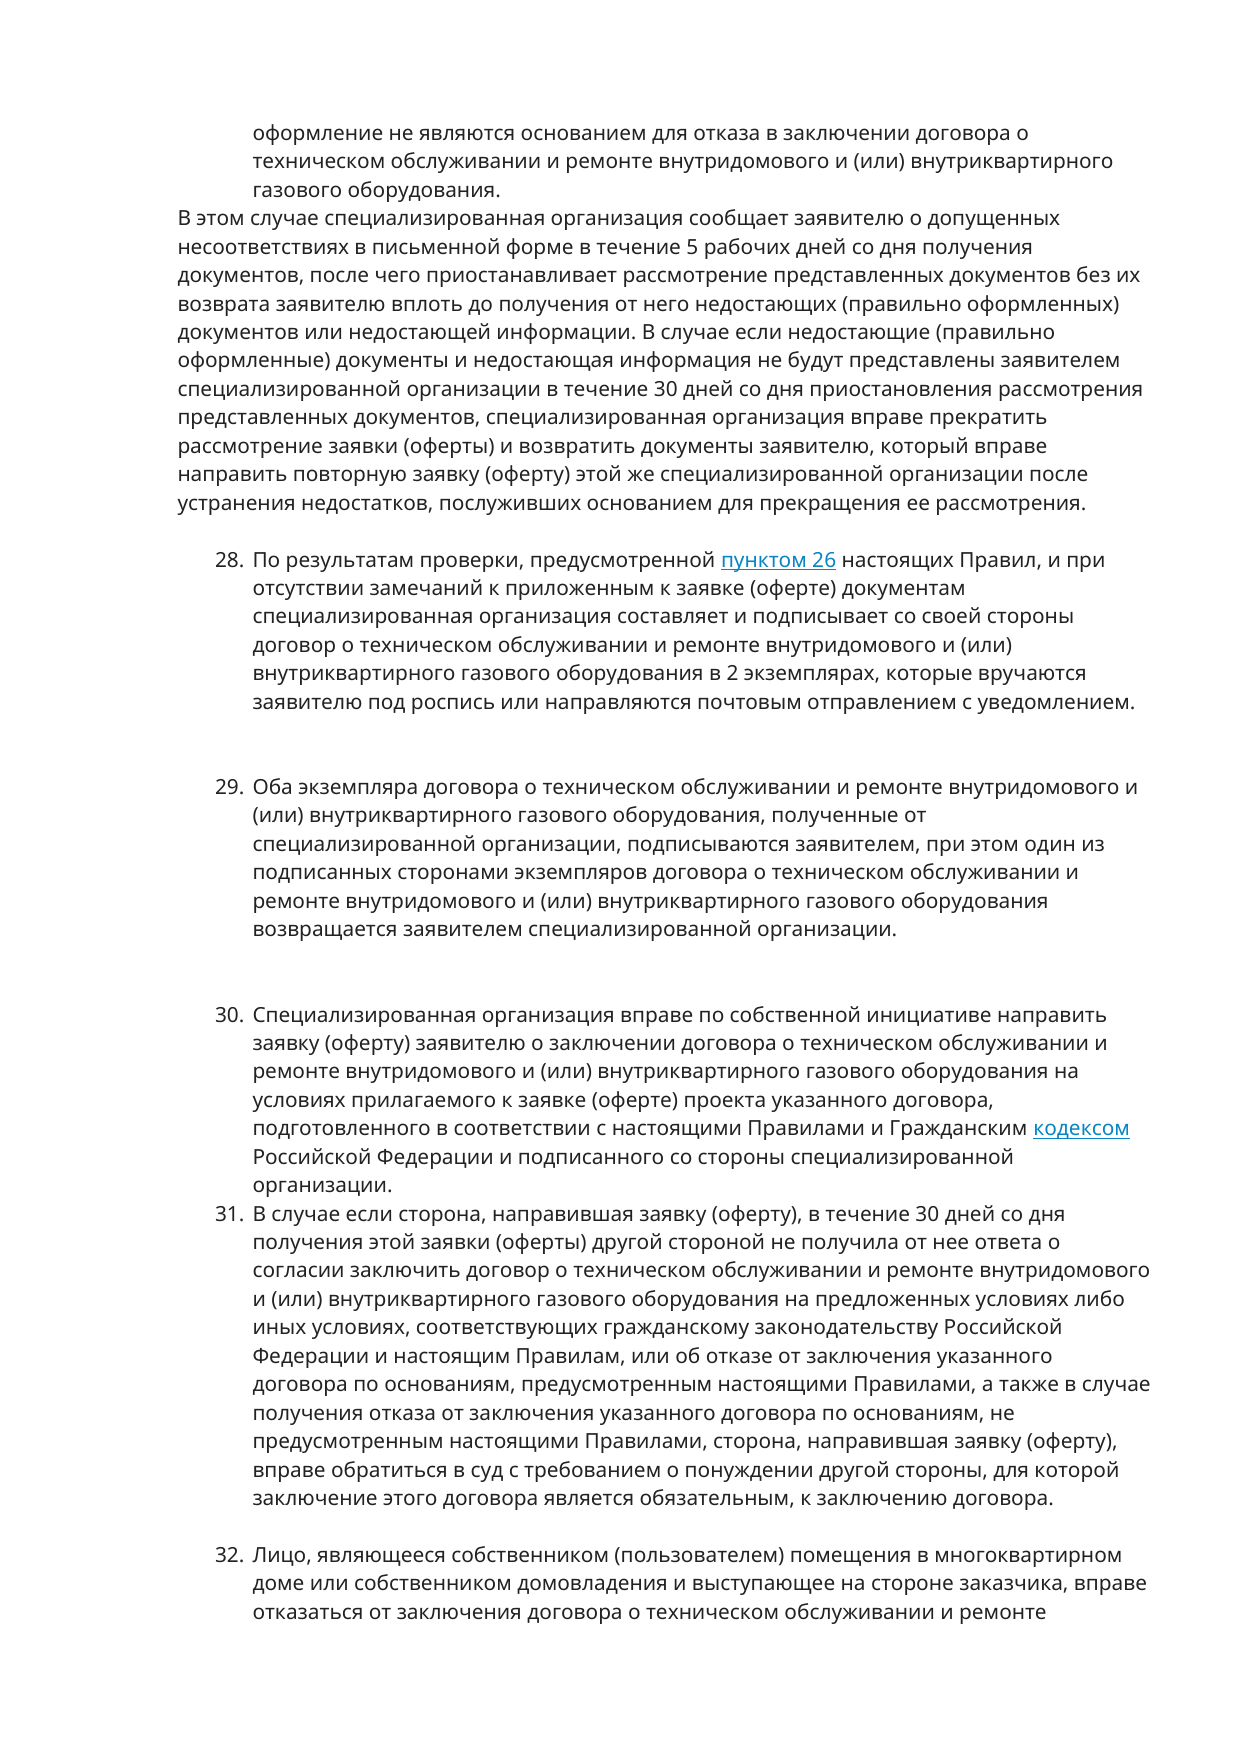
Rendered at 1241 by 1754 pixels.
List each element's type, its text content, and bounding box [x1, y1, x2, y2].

list По результатам проверки, предусмотренной пунктом 26 настоящих Правил, и при отсутствии замечаний к приложенным к заявке (оферте) документам специализированная организация составляет и подписывает со своей стороны договор о техническом обслуживании и ремонте внутридомового и (или) внутриквартирного газового оборудования в 2 экземплярах, которые вручаются заявителю под роспись или направляются почтовым отправлением с уведомлением. [215, 545, 1152, 715]
list В случае если сторона, направившая заявку (оферту), в течение 30 дней со дня получения этой заявки (оферты) другой стороной не получила от нее ответа о согласии заключить договор о техническом обслуживании и ремонте внутридомового и (или) внутриквартирного газового оборудования на предложенных условиях либо иных условиях, соответствующих гражданскому законодательству Российской Федерации и настоящим Правилам, или об отказе от заключения указанного договора по основаниям, предусмотренным настоящими Правилами, а также в случае получения отказа от заключения указанного договора по основаниям, не предусмотренным настоящими Правилами, сторона, направившая заявку (оферту), вправе обратиться в суд с требованием о понуждении другой стороны, для которой заключение этого договора является обязательным, к заключению договора. [215, 1199, 1152, 1512]
list Оба экземпляра договора о техническом обслуживании и ремонте внутридомового и (или) внутриквартирного газового оборудования, полученные от специализированной организации, подписываются заявителем, при этом один из подписанных сторонами экземпляров договора о техническом обслуживании и ремонте внутридомового и (или) внутриквартирного газового оборудования возвращается заявителем специализированной организации. [215, 772, 1152, 943]
text В этом случае специализированная организация сообщает заявителю о допущенных несоответствиях в письменной форме в течение 5 рабочих дней со дня получения документов, после чего приостанавливает рассмотрение представленных документов без их возврата заявителю вплоть до получения от него недостающих (правильно оформленных) документов или недостающей информации. В случае если недостающие (правильно оформленные) документы и недостающая информация не будут представлены заявителем специализированной организации в течение 30 дней со дня приостановления рассмотрения представленных документов, специализированная организация вправе прекратить рассмотрение заявки (оферты) и возвратить документы заявителю, который вправе направить повторную заявку (оферту) этой же специализированной организации после устранения недостатков, послуживших основанием для прекращения ее рассмотрения. [177, 203, 1152, 516]
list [215, 1540, 1152, 1625]
list Специализированная организация вправе по собственной инициативе направить заявку (оферту) заявителю о заключении договора о техническом обслуживании и ремонте внутридомового и (или) внутриквартирного газового оборудования на условиях прилагаемого к заявке (оферте) проекта указанного договора, подготовленного в соответствии с настоящими Правилами и Гражданским кодексом Российской Федерации и подписанного со стороны специализированной организации. [215, 1000, 1152, 1199]
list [215, 118, 1152, 203]
